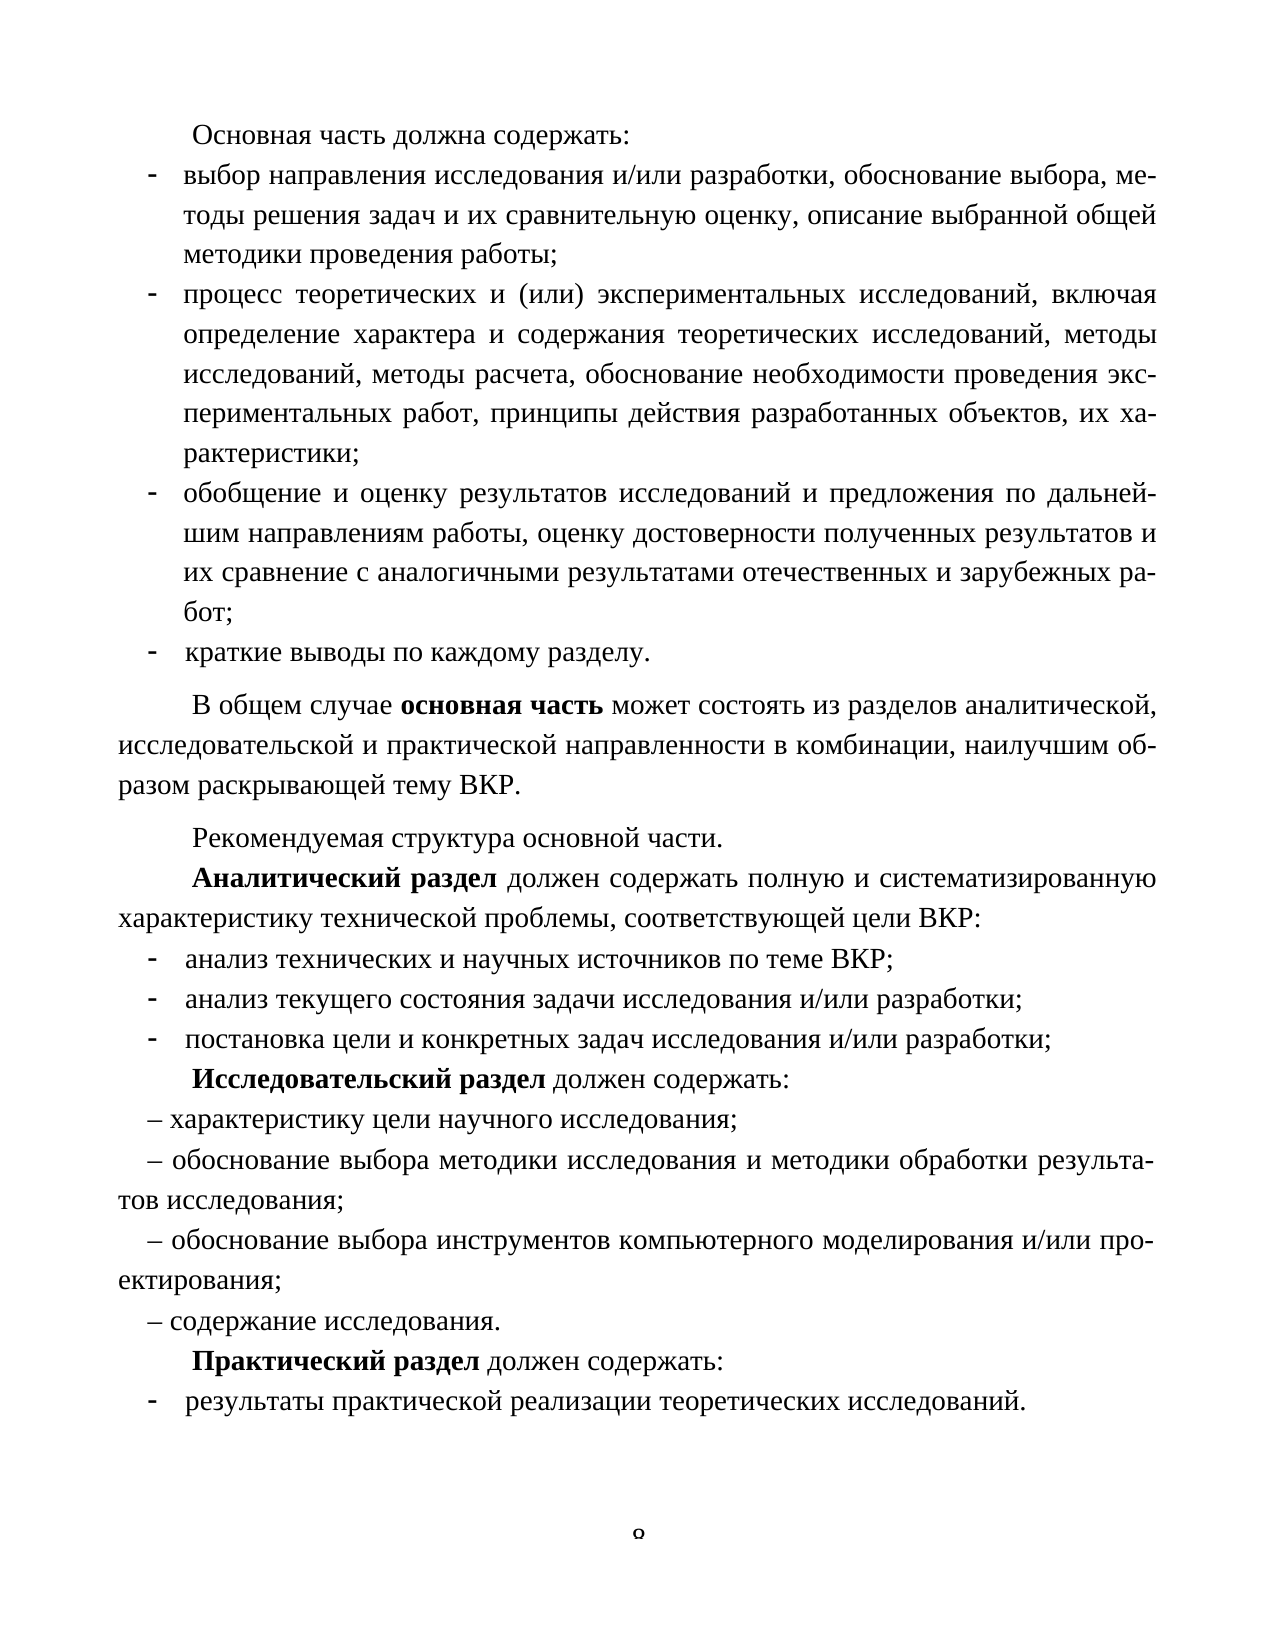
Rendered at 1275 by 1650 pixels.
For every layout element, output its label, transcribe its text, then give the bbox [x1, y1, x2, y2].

list анализ текущего состояния задачи исследования и/или разработки; [147, 981, 1185, 1014]
text Рекомендуемая структура основной части. [192, 820, 1185, 853]
list характеристику цели научного исследования; [147, 1102, 1185, 1135]
list обоснование выбора инструментов компьютерного моделирования и/или про- ектирования; [118, 1222, 1157, 1296]
list выбор направления исследования и/или разработки, обоснование выбора, ме- тоды решения задач и их сравнительную оценку, описание выбранной общей методики проведения работы; [147, 157, 1157, 270]
list постановка цели и конкретных задач исследования и/или разработки; [147, 1021, 1185, 1055]
list результаты практической реализации теоретических исследований. [147, 1383, 1185, 1417]
text Основная часть должна содержать: [192, 117, 1185, 151]
text Практический раздел должен содержать: [192, 1343, 1185, 1377]
list анализ технических и научных источников по теме ВКР; [147, 941, 1185, 974]
text В общем случае основная часть может состоять из разделов аналитической, исследовательской и практической направленности в комбинации, наилучшим об- разом раскрывающей тему ВКР. [118, 687, 1158, 801]
list краткие выводы по каждому разделу. [147, 634, 1185, 668]
list обоснование выбора методики исследования и методики обработки результа- тов исследования; [118, 1142, 1157, 1216]
text Исследовательский раздел должен содержать: [192, 1061, 1185, 1095]
text Аналитический раздел должен содержать полную и систематизированную характеристику технической проблемы, соответствующей цели ВКР: [118, 860, 1157, 934]
list обобщение и оценку результатов исследований и предложения по дальней- шим направлениям работы, оценку достоверности полученных результатов и их сравнение с аналогичными результатами отечественных и зарубежных ра- бот; [147, 475, 1158, 627]
list процесс теоретических и (или) экспериментальных исследований, включая определение характера и содержания теоретических исследований, методы исследований, методы расчета, обоснование необходимости проведения экс- периментальных работ, принципы действия разработанных объектов, их ха- рактеристики; [147, 277, 1158, 468]
list содержание исследования. [147, 1303, 1185, 1336]
